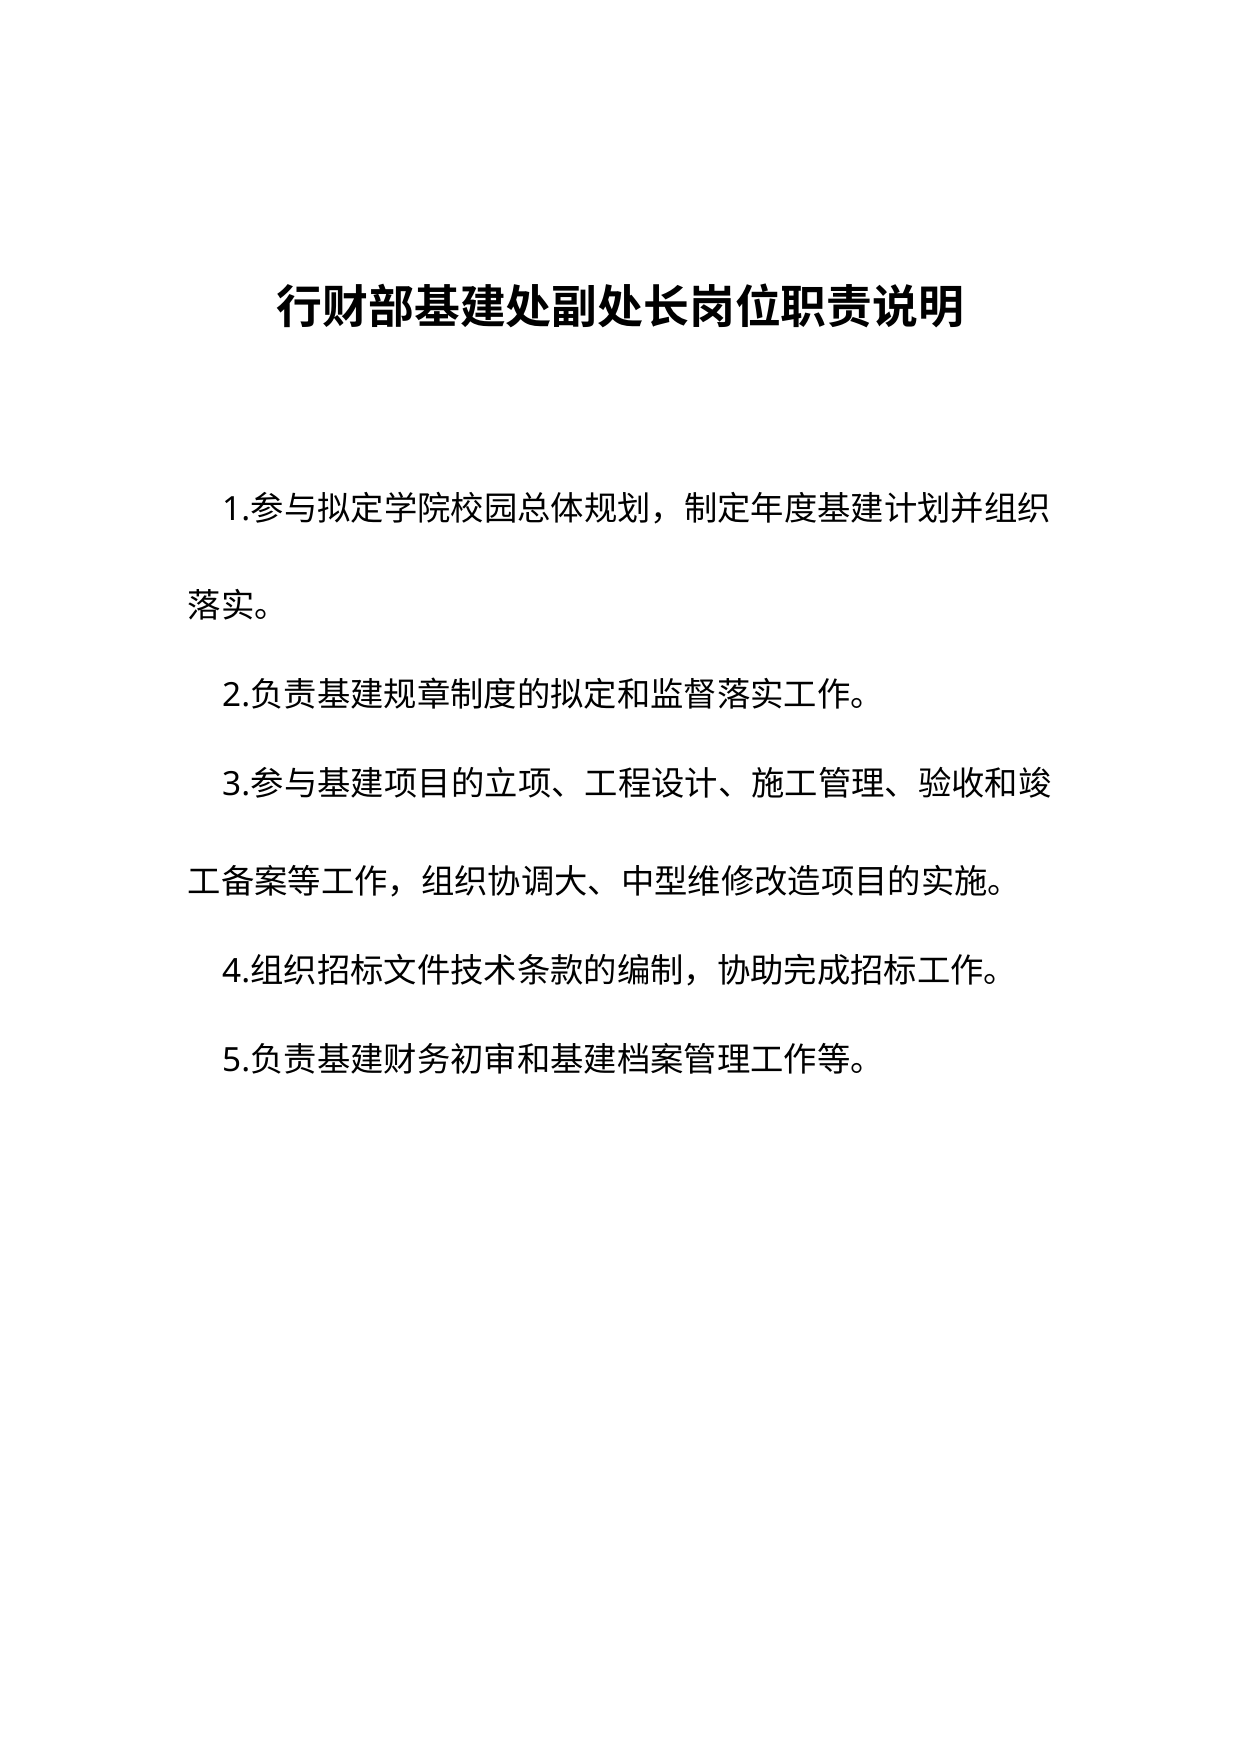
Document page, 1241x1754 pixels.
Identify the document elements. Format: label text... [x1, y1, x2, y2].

list 2.负责基建规章制度的拟定和监督落实工作。 [187, 660, 1053, 725]
text 行财部基建处副处长岗位职责说明 [187, 255, 1053, 352]
list 5.负责基建财务初审和基建档案管理工作等。 [187, 1025, 1053, 1090]
list 1.参与拟定学院校园总体规划，制定年度基建计划并组织落实。 [187, 473, 1053, 636]
list 4.组织招标文件技术条款的编制，协助完成招标工作。 [187, 936, 1053, 1001]
list 3.参与基建项目的立项、工程设计、施工管理、验收和竣工备案等工作，组织协调大、中型维修改造项目的实施。 [187, 749, 1053, 911]
